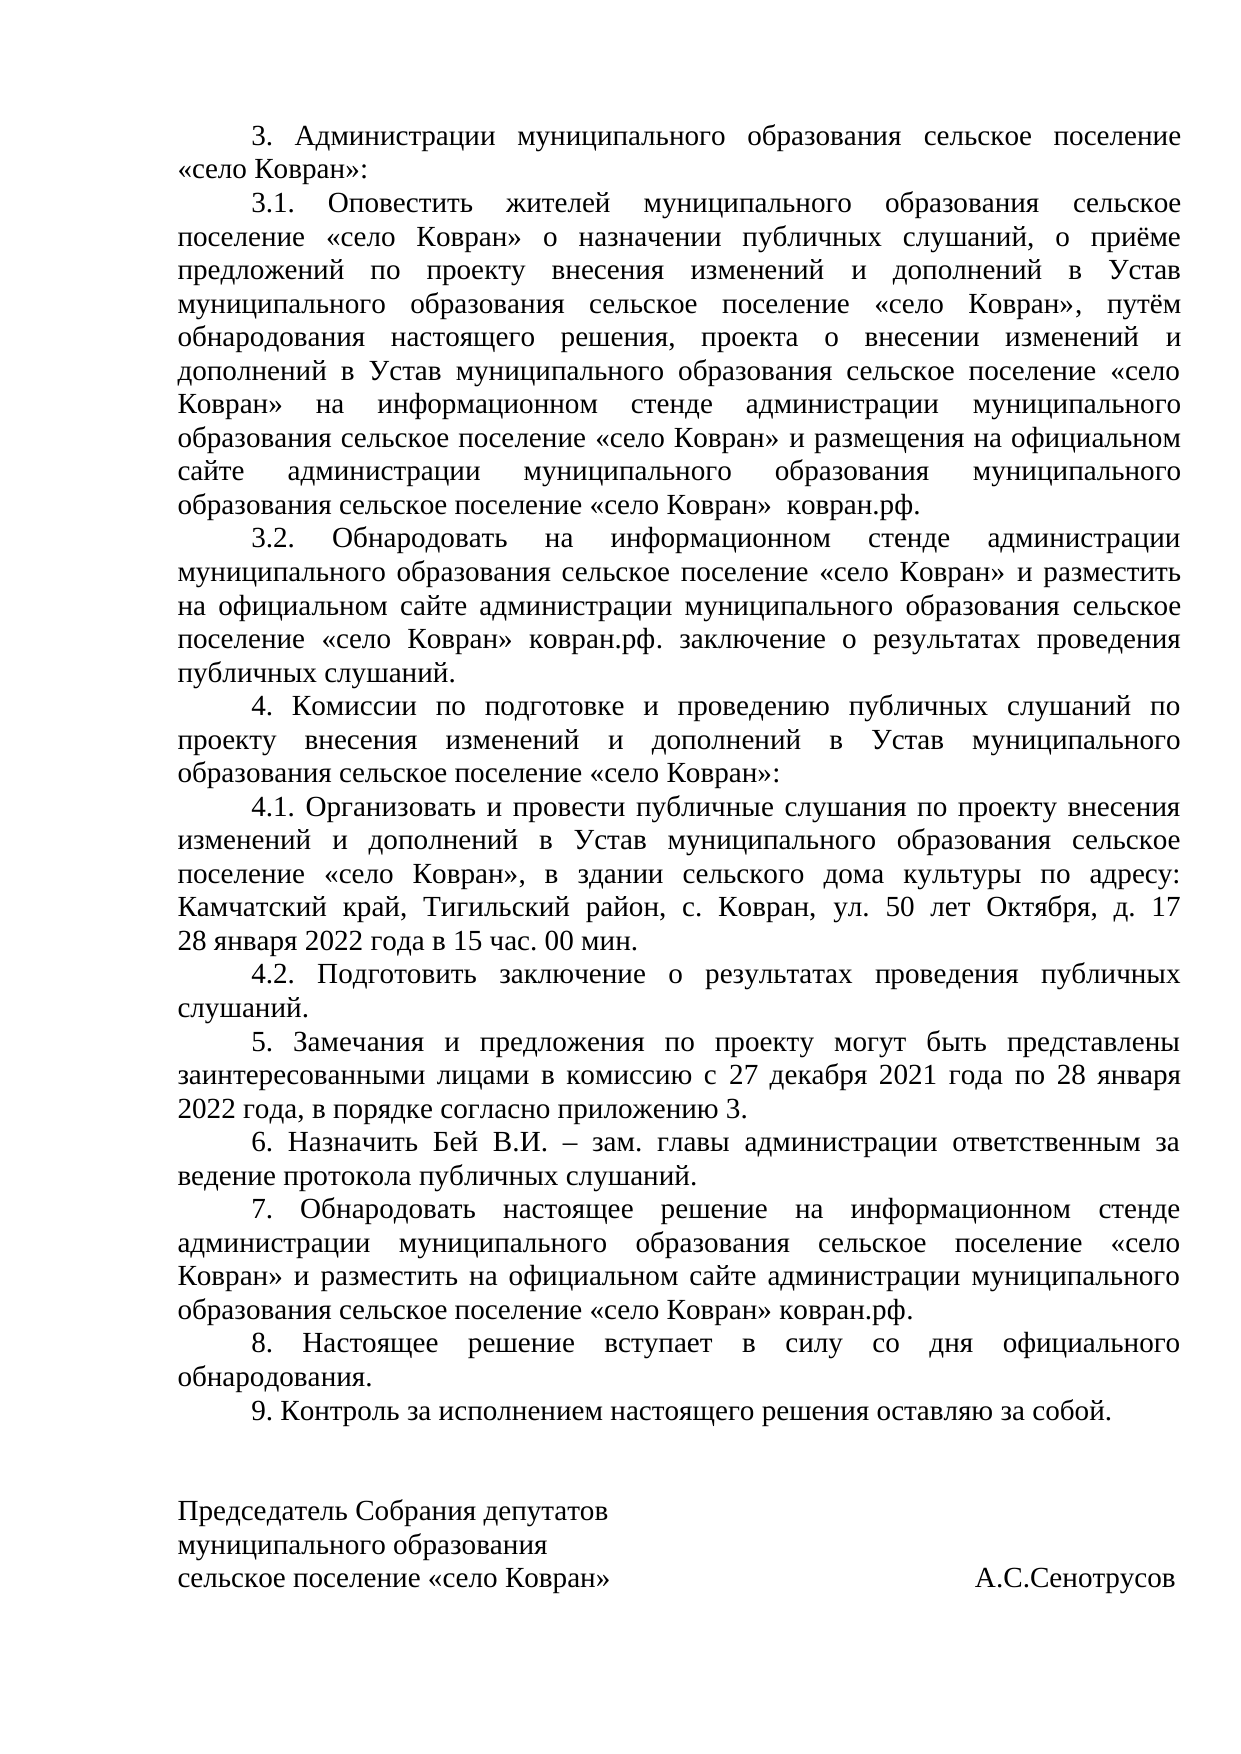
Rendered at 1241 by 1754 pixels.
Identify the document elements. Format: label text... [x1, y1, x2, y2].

text 6. Назначить Бей В.И. – зам. главы администрации ответственным за ведение протокола публичных слушаний. [177, 1124, 1181, 1191]
text 4.1. Организовать и провести публичные слушания по проекту внесения изменений и дополнений в Устав муниципального образования сельское поселение «село Ковран», в здании сельского дома культуры по адресу: Камчатский край, Тигильский район, с. Ковран, ул. 50 лет Октября, д. 17 28 января 2022 года в 15 час. 00 мин. [177, 789, 1181, 957]
text 7. Обнародовать настоящее решение на информационном стенде администрации муниципального образования сельское поселение «село Ковран» и разместить на официальном сайте администрации муниципального образования сельское поселение «село Ковран» ковран.рф. [177, 1191, 1181, 1326]
text 9. Контроль за исполнением настоящего решения оставляю за собой. [177, 1393, 1181, 1426]
text 5. Замечания и предложения по проекту могут быть представлены заинтересованными лицами в комиссию с 27 декабря 2021 года по 28 января 2022 года, в порядке согласно приложению 3. [177, 1024, 1181, 1124]
text Председатель Собрания депутатов [177, 1493, 1181, 1527]
text 3. Администрации муниципального образования сельское поселение «село Ковран»: [177, 118, 1181, 185]
text муниципального образования [177, 1527, 1181, 1560]
text 4. Комиссии по подготовке и проведению публичных слушаний по проекту внесения изменений и дополнений в Устав муниципального образования сельское поселение «село Ковран»: [177, 688, 1181, 789]
text сельское поселение «село Ковран» А.С.Сенотрусов [177, 1560, 1181, 1594]
text 4.2. Подготовить заключение о результатах проведения публичных слушаний. [177, 957, 1181, 1024]
text 3.1. Оповестить жителей муниципального образования сельское поселение «село Ковран» о назначении публичных слушаний, о приёме предложений по проекту внесения изменений и дополнений в Устав муниципального образования сельское поселение «село Ковран», путём обнародования настоящего решения, проекта о внесении изменений и дополнений в Устав муниципального образования сельское поселение «село Ковран» на информационном стенде администрации муниципального образования сельское поселение «село Ковран» и размещения на официальном сайте администрации муниципального образования муниципального образования сельское поселение «село Ковран» ковран.рф. [177, 185, 1181, 521]
text 8. Настоящее решение вступает в силу со дня официального обнародования. [177, 1326, 1181, 1393]
text 3.2. Обнародовать на информационном стенде администрации муниципального образования сельское поселение «село Ковран» и разместить на официальном сайте администрации муниципального образования сельское поселение «село Ковран» ковран.рф. заключение о результатах проведения публичных слушаний. [177, 521, 1181, 688]
